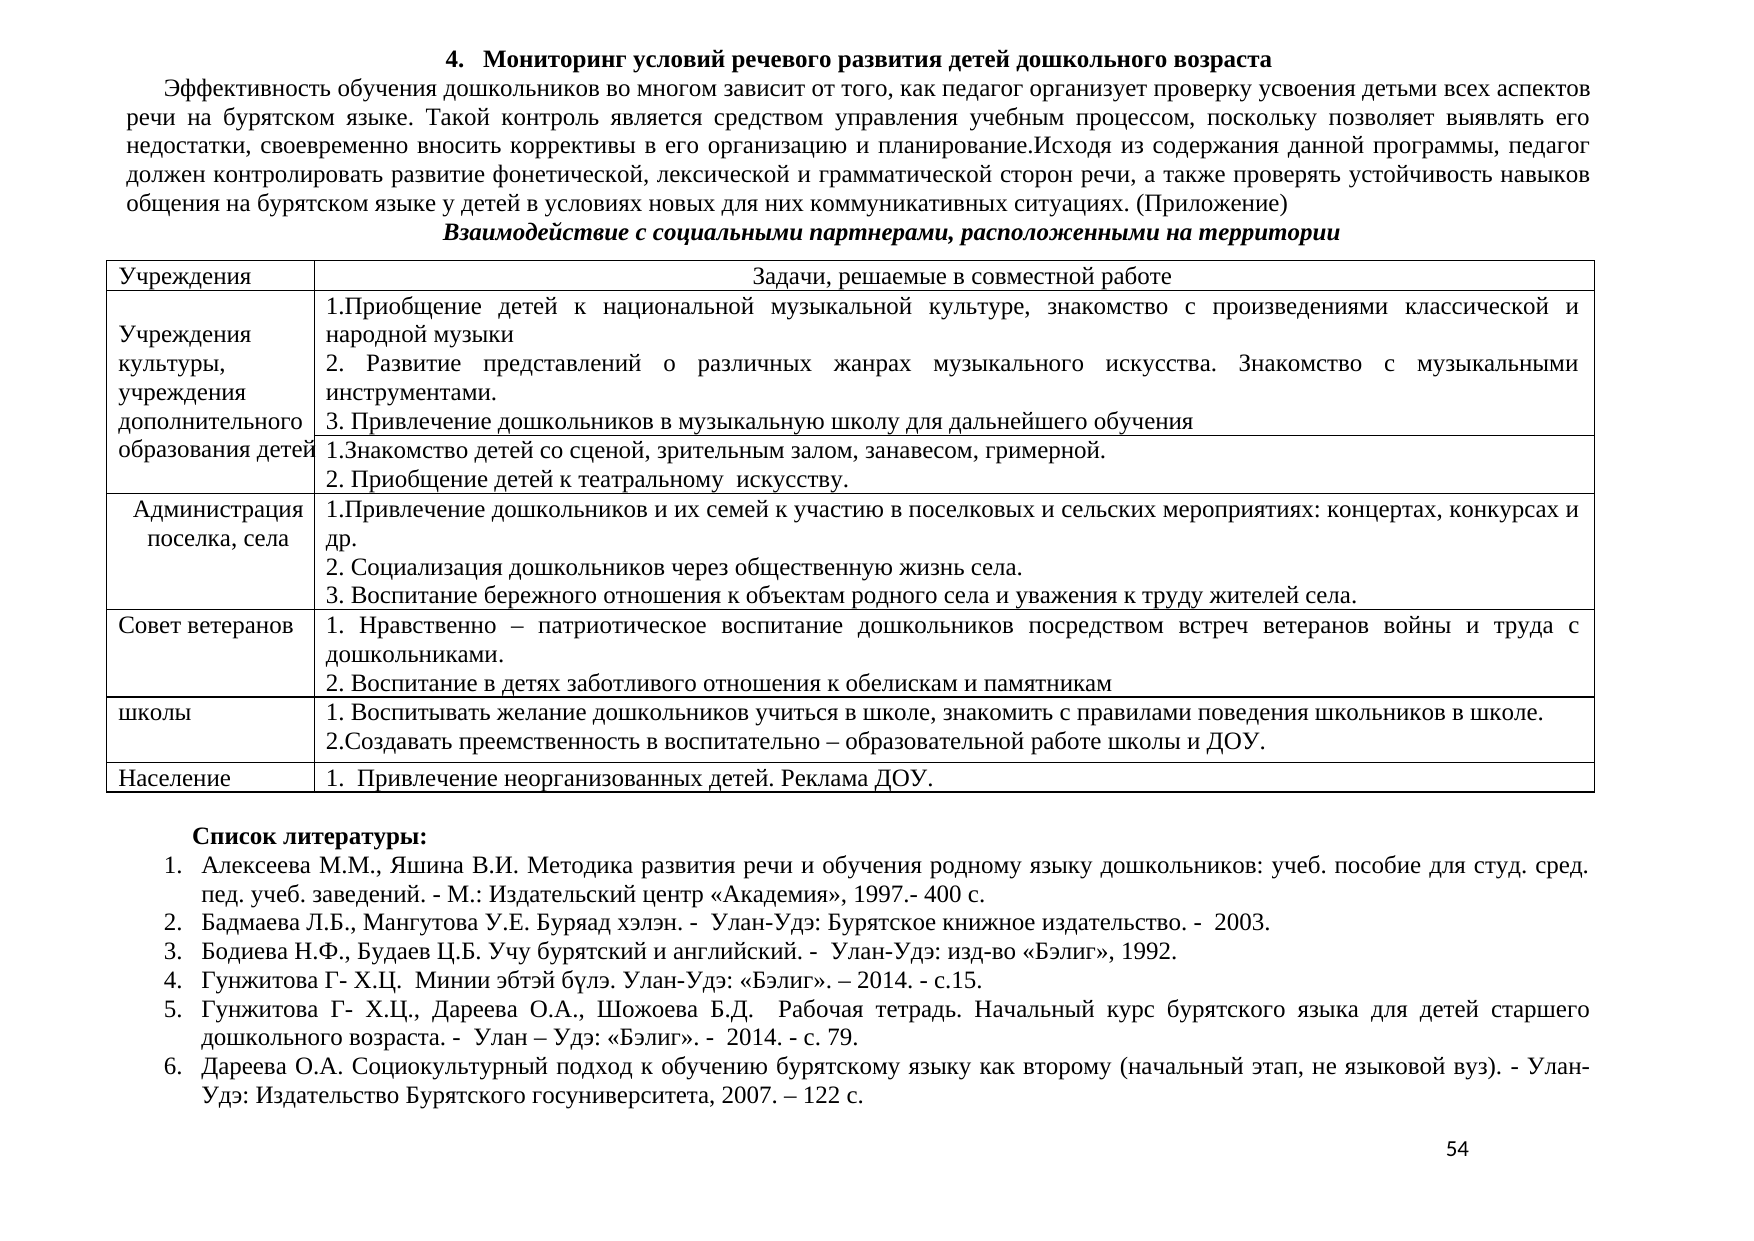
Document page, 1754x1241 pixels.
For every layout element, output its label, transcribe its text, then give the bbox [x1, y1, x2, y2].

table_cell 1. Нравственно – патриотическое воспитание дошкольников посредством встреч ветеранов войны и труда с дошкольниками. 2. Воспитание в детях заботливого отношения к обелискам и памятникам [315, 610, 1594, 696]
table_cell 1. Воспитывать желание дошкольников учиться в школе, знакомить с правилами поведения школьников в школе. 2.Создавать преемственность в воспитательно – образовательной работе школы и ДОУ. [315, 698, 1594, 762]
list Алексеева М.М., Яшина В.И. Методика развития речи и обучения родному языку дошкольников: учеб. пособие для студ. сред. пед. учеб. заведений. - М.: Издательский центр «Академия», 1997.- 400 с. [163, 850, 1591, 907]
table_cell Администрация поселка, села [107, 494, 314, 609]
table_header Задачи, решаемые в совместной работе [315, 261, 1594, 290]
text Взаимодействие с социальными партнерами, расположенными на территории [118, 217, 1591, 246]
text Список литературы: [118, 821, 1591, 850]
table_cell Совет ветеранов [107, 610, 314, 696]
table_cell Население [107, 763, 314, 791]
list Бадмаева Л.Б., Мангутова У.Е. Буряад хэлэн. - Улан-Удэ: Бурятское книжное издательство. - 2003. [163, 907, 1591, 936]
list Гунжитова Г- Х.Ц., Дареева О.А., Шожоева Б.Д. Рабочая тетрадь. Начальный курс бурятского языка для детей старшего дошкольного возраста. - Улан – Удэ: «Бэлиг». - 2014. - с. 79. [163, 994, 1591, 1051]
table_cell 1.Привлечение дошкольников и их семей к участию в поселковых и сельских мероприятиях: концертах, конкурсах и др. 2. Социализация дошкольников через общественную жизнь села. 3. Воспитание бережного отношения к объектам родного села и уважения к труду жителей села. [315, 494, 1594, 609]
list Дареева О.А. Социокультурный подход к обучению бурятскому языку как второму (начальный этап, не языковой вуз). - Улан-Удэ: Издательство Бурятского госуниверситета, 2007. – 122 с. [163, 1051, 1591, 1109]
table_cell 1.Знакомство детей со сценой, зрительным залом, занавесом, гримерной. 2. Приобщение детей к театральному искусству. [315, 436, 1594, 493]
table_cell Учреждения культуры, учреждения дополнительного образования детей [107, 291, 314, 493]
table_cell 1. Привлечение неорганизованных детей. Реклама ДОУ. [315, 763, 1594, 791]
table_cell школы [107, 698, 314, 762]
text Эффективность обучения дошкольников во многом зависит от того, как педагог организует проверку усвоения детьми всех аспектов речи на бурятском языке. Такой контроль является средством управления учебным процессом, поскольку позволяет выявлять его недостатки, своевременно вносить коррективы в его организацию и планирование.Исходя из содержания данной программы, педагог должен контролировать развитие фонетической, лексической и грамматической сторон речи, а также проверять устойчивость навыков общения на бурятском языке у детей в условиях новых для них коммуникативных ситуациях. (Приложение) [126, 73, 1591, 217]
list Гунжитова Г- Х.Ц. Минии эбтэй бүлэ. Улан-Удэ: «Бэлиг». – 2014. - c.15. [163, 965, 1591, 994]
table_header Учреждения [107, 261, 314, 290]
list Бодиева Н.Ф., Будаев Ц.Б. Учу бурятский и английский. - Улан-Удэ: изд-во «Бэлиг», 1992. [163, 936, 1591, 965]
list Мониторинг условий речевого развития детей дошкольного возраста [126, 44, 1591, 73]
table_cell 1.Приобщение детей к национальной музыкальной культуре, знакомство с произведениями классической и народной музыки 2. Развитие представлений о различных жанрах музыкального искусства. Знакомство с музыкальными инструментами. 3. Привлечение дошкольников в музыкальную школу для дальнейшего обучения [315, 291, 1594, 434]
